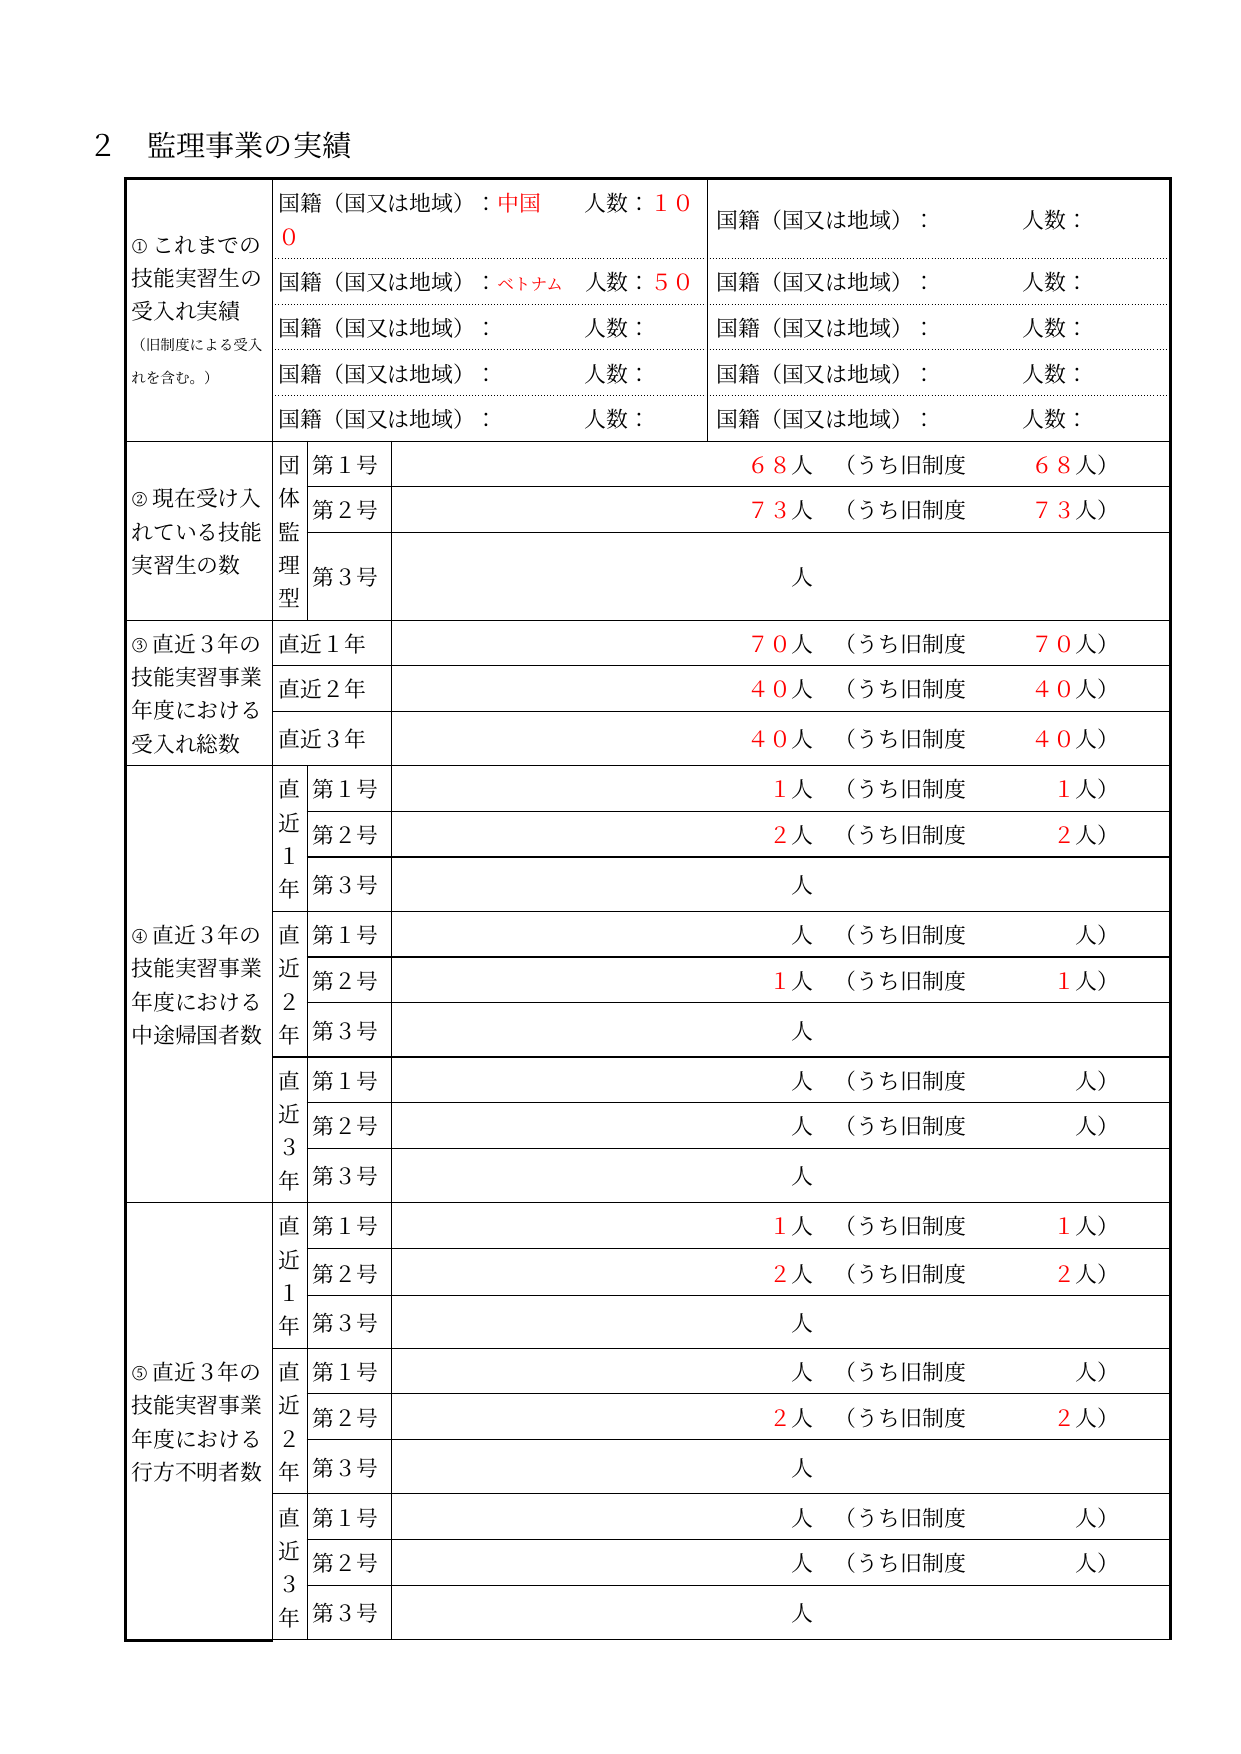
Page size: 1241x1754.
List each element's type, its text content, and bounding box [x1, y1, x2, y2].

table_cell 直近３年 [273, 1494, 307, 1639]
table_cell 国籍（国又は地域）： 人数： [273, 304, 707, 349]
table_cell ４０人 （うち旧制度 ４０人） [392, 666, 1169, 711]
table_cell 人 （うち旧制度 人） [392, 1494, 1169, 1539]
table_cell 第３号 [308, 1149, 391, 1202]
table_cell ７０人 （うち旧制度 ７０人） [392, 621, 1169, 665]
table_cell 人 [392, 1296, 1169, 1348]
table_cell 第３号 [308, 533, 391, 619]
table_cell 直近２年 [273, 1349, 307, 1493]
table_cell 第３号 [308, 1440, 391, 1493]
text ２ 監理事業の実績 [89, 110, 1152, 177]
table_cell ④直近３年の技能実習事業年度における中途帰国者数 [127, 766, 272, 1202]
table_cell 人 [392, 1586, 1169, 1639]
table_cell 第２号 [308, 812, 391, 856]
table_cell 人 （うち旧制度 人） [392, 1540, 1169, 1584]
table_cell ③直近３年の技能実習事業年度における受入れ総数 [127, 621, 272, 765]
table_cell 人 （うち旧制度 人） [392, 1058, 1169, 1102]
table_cell 第２号 [308, 1540, 391, 1584]
table_cell ⑤直近３年の技能実習事業年度における行方不明者数 [127, 1203, 272, 1639]
table_cell 第１号 [308, 912, 391, 956]
table_cell １人 （うち旧制度 １人） [392, 766, 1169, 811]
table_cell 第１号 [308, 1494, 391, 1539]
table_cell １人 （うち旧制度 １人） [392, 958, 1169, 1002]
table_cell 人 （うち旧制度 人） [392, 1103, 1169, 1148]
table_cell 第３号 [308, 1586, 391, 1639]
table_cell 国籍（国又は地域）： 人数： [708, 258, 1169, 304]
table_cell 国籍（国又は地域）： 人数： [708, 349, 1169, 395]
table_cell 人 [392, 1003, 1169, 1056]
table_cell 第１号 [308, 1349, 391, 1393]
table_cell 直近２年 [273, 666, 391, 711]
table_cell 第２号 [308, 1103, 391, 1148]
table_cell ４０人 （うち旧制度 ４０人） [392, 712, 1169, 765]
table_header 国籍（国又は地域）：中国 人数：１００ [273, 180, 707, 258]
table_cell 第２号 [308, 1249, 391, 1295]
table_cell 人 [392, 1440, 1169, 1493]
table_cell 第２号 [308, 958, 391, 1002]
table_cell 人 （うち旧制度 人） [392, 912, 1169, 956]
table_cell 国籍（国又は地域）： 人数： [273, 349, 707, 395]
table_cell 第１号 [308, 1058, 391, 1102]
table_cell 第２号 [308, 487, 391, 532]
table_cell 第１号 [308, 442, 391, 486]
table_cell 国籍（国又は地域）：ベトナム 人数：５０ [273, 258, 707, 304]
table_cell ６８人 （うち旧制度 ６８人） [392, 442, 1169, 486]
table_cell 国籍（国又は地域）： 人数： [708, 395, 1169, 441]
table_cell 直近１年 [273, 1203, 307, 1348]
table_header ①これまでの技能実習生の受入れ実績（旧制度による受入れを含む。） [127, 180, 272, 441]
table_cell 人 （うち旧制度 人） [392, 1349, 1169, 1393]
table_cell 人 [392, 1149, 1169, 1202]
table_header 国籍（国又は地域）： 人数： [708, 180, 1169, 258]
table_cell ２人 （うち旧制度 ２人） [392, 1249, 1169, 1295]
table_cell ２人 （うち旧制度 ２人） [392, 812, 1169, 856]
table_cell 直近１年 [273, 766, 307, 911]
table_cell １人 （うち旧制度 １人） [392, 1203, 1169, 1248]
table_cell 直近３年 [273, 712, 391, 765]
table_cell ７３人 （うち旧制度 ７３人） [392, 487, 1169, 532]
table_cell 直近３年 [273, 1058, 307, 1202]
table_cell 直近２年 [273, 912, 307, 1056]
table_cell 国籍（国又は地域）： 人数： [273, 395, 707, 441]
table_cell 人 [392, 533, 1169, 619]
table_cell 人 [392, 858, 1169, 911]
table_cell 国籍（国又は地域）： 人数： [708, 304, 1169, 349]
table_cell 第３号 [308, 858, 391, 911]
table_cell ２人 （うち旧制度 ２人） [392, 1394, 1169, 1439]
table_cell 第３号 [308, 1296, 391, 1348]
table_cell ②現在受け入れている技能実習生の数 [127, 442, 272, 619]
table_cell 第３号 [308, 1003, 391, 1056]
table_cell 第２号 [308, 1394, 391, 1439]
table_cell 第１号 [308, 1203, 391, 1248]
table_cell 団体監理型 [273, 442, 307, 619]
table_cell 直近１年 [273, 621, 391, 665]
table_cell 第１号 [308, 766, 391, 811]
